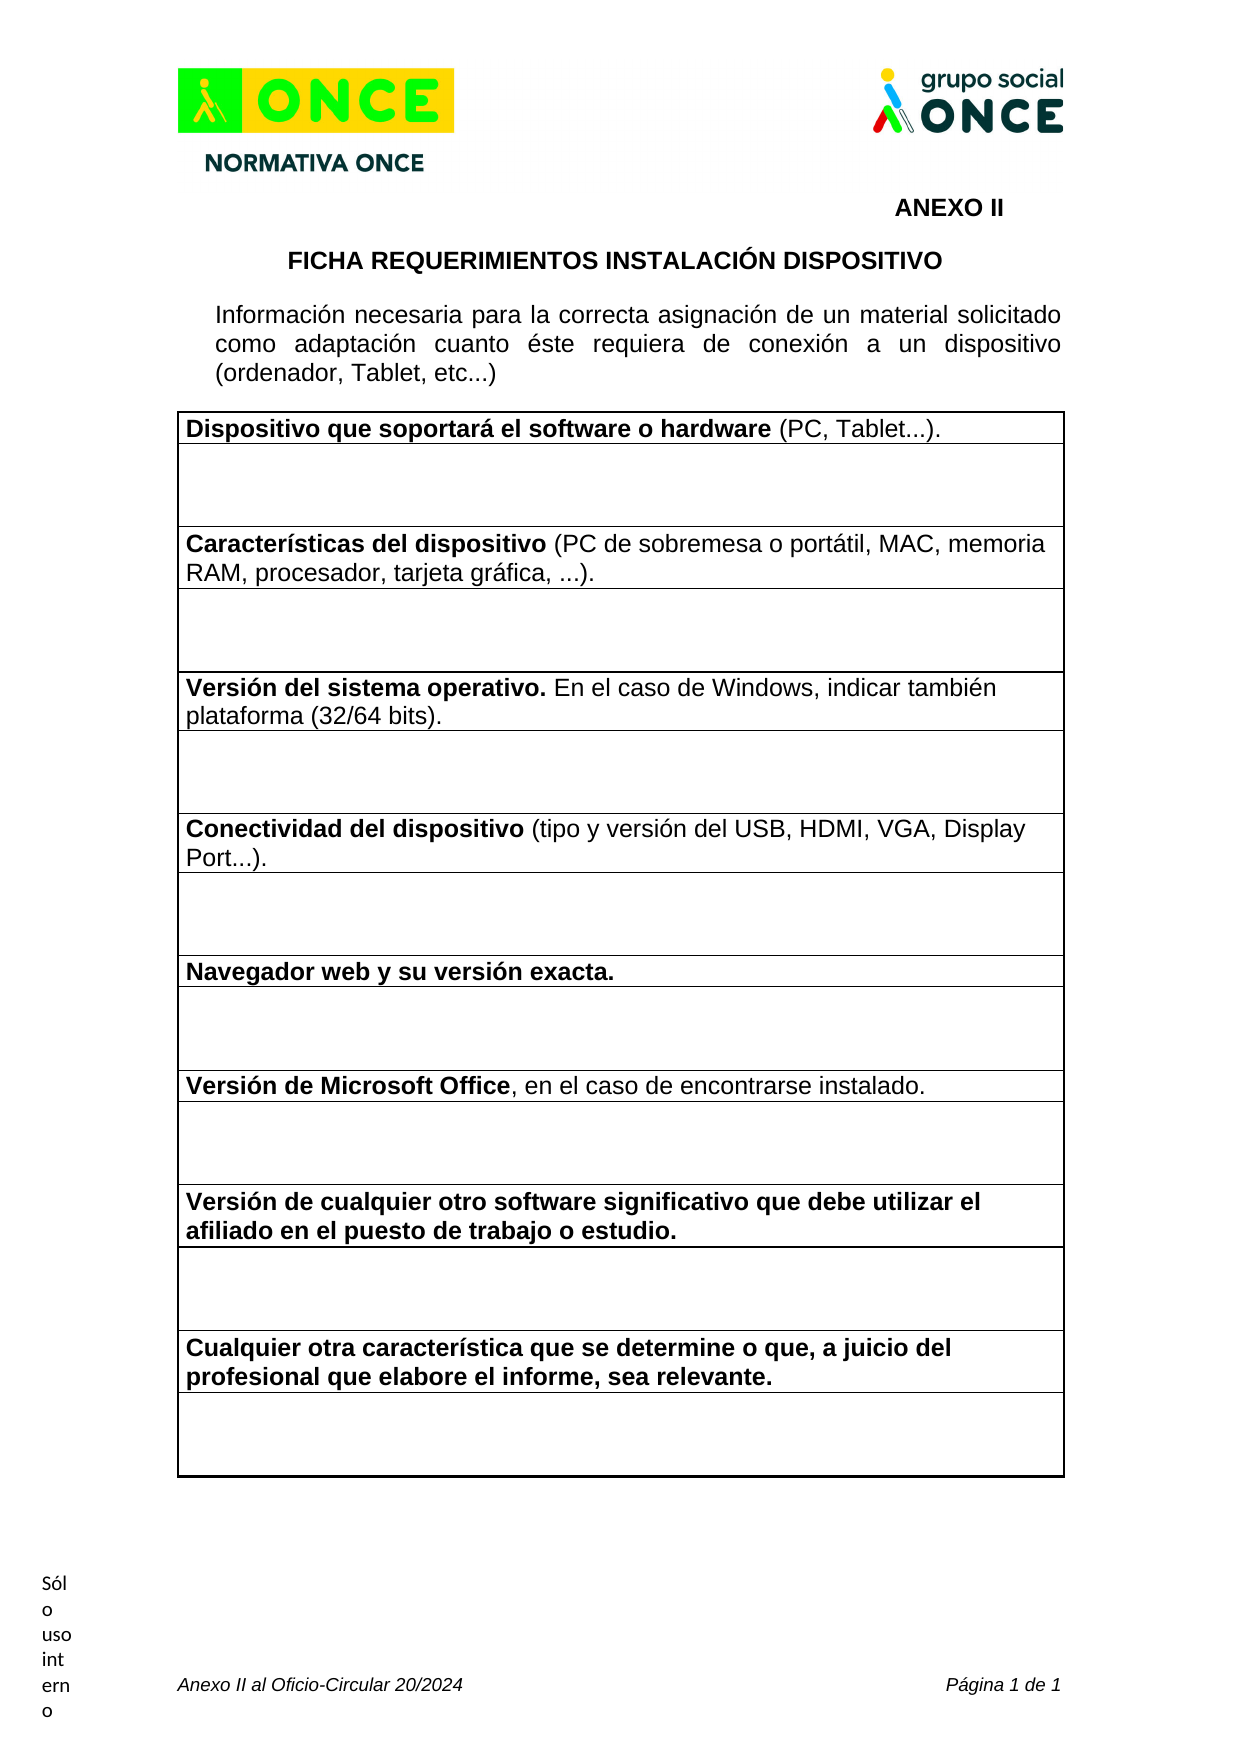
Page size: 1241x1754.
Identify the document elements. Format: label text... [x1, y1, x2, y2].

table_cell [179, 1102, 1063, 1184]
table_cell Versión de Microsoft Office, en el caso de encontrarse instalado. [179, 1071, 1063, 1101]
table_cell [179, 873, 1063, 955]
table_cell Conectividad del dispositivo (tipo y versión del USB, HDMI, VGA, Display Port...). [179, 814, 1063, 872]
table_cell [179, 987, 1063, 1069]
table_cell Características del dispositivo (PC de sobremesa o portátil, MAC, memoria RAM, procesador, tarjeta gráfica, ...). [179, 527, 1063, 588]
table_cell [179, 589, 1063, 671]
table_cell Cualquier otra característica que se determine o que, a juicio del profesional que elabore el informe, sea relevante. [179, 1331, 1063, 1392]
table_header Dispositivo que soportará el software o hardware (PC, Tablet...). [179, 413, 1063, 442]
subtitle ANEXO II [222, 193, 1004, 221]
table_cell [179, 1248, 1063, 1330]
table_cell Versión de cualquier otro software significativo que debe utilizar el afiliado en el puesto de trabajo o estudio. [179, 1185, 1063, 1246]
table_cell [179, 1393, 1063, 1475]
text FICHA REQUERIMIENTOS INSTALACIÓN DISPOSITIVO [177, 246, 1053, 275]
table_cell [179, 444, 1063, 526]
table_cell Navegador web y su versión exacta. [179, 956, 1063, 986]
picture [177, 59, 1064, 193]
table_cell Versión del sistema operativo. En el caso de Windows, indicar también plataforma (32/64 bits). [179, 673, 1063, 730]
list Información necesaria para la correcta asignación de un material solicitado como adaptación cuanto éste requiera de conexión a un dispositivo (ordenador, Tablet, etc...) [215, 300, 1063, 386]
table_cell [179, 731, 1063, 813]
